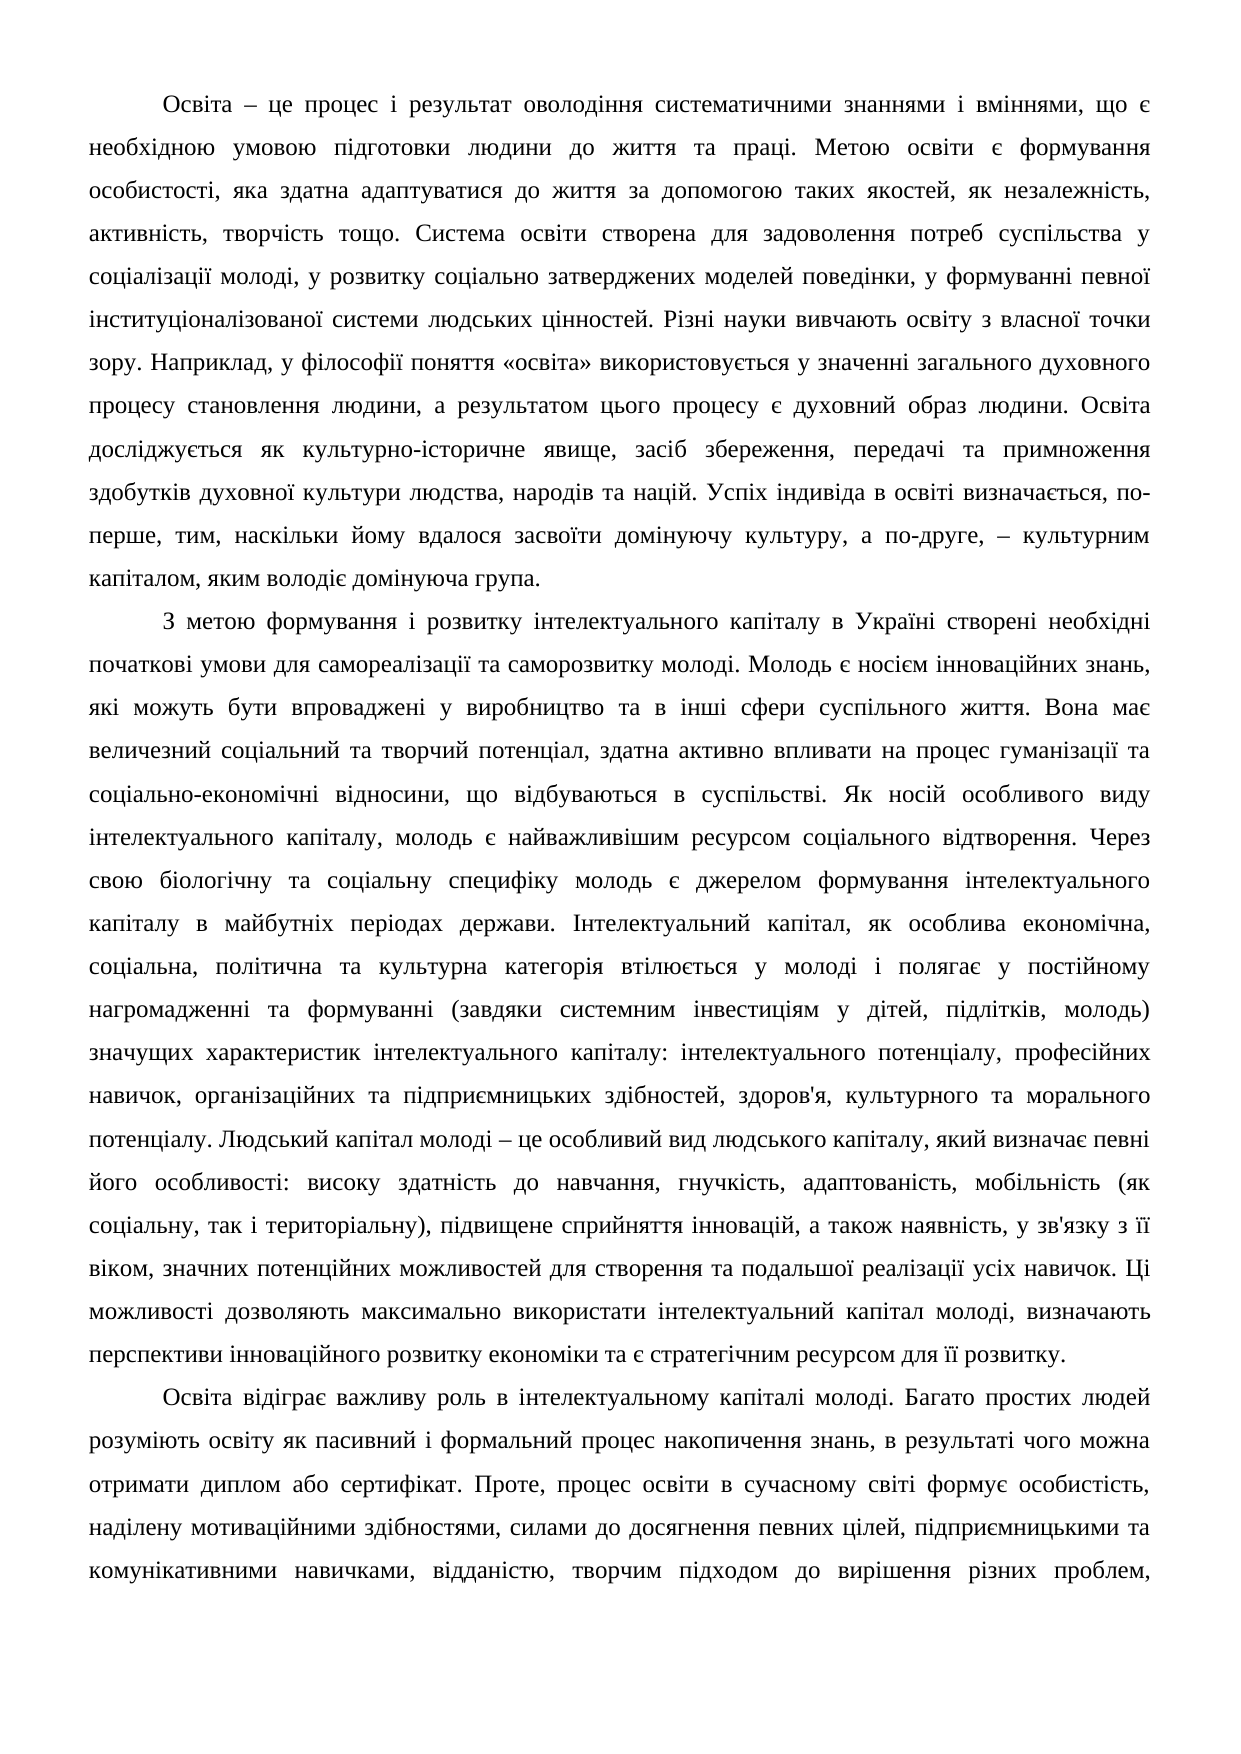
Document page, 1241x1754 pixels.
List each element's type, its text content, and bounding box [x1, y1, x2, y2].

text Освіта – це процес і результат оволодіння систематичними знаннями і вміннями, що є необхідною умовою підготовки людини до життя та праці. Метою освіти є формування особистості, яка здатна адаптуватися до життя за допомогою таких якостей, як незалежність, активність, творчість тощо. Система освіти створена для задоволення потреб суспільства у соціалізації молоді, у розвитку соціально затверджених моделей поведінки, у формуванні певної інституціоналізованої системи людських цінностей. Різні науки вивчають освіту з власної точки зору. Наприклад, у філософії поняття «освіта» використовується у значенні загального духовного процесу становлення людини, а результатом цього процесу є духовний образ людини. Освіта досліджується як культурно-історичне явище, засіб збереження, передачі та примноження здобутків духовної культури людства, народів та націй. Успіх індивіда в освіті визначається, по-перше, тим, наскільки йому вдалося засвоїти домінуючу культуру, а по-друге, – культурним капіталом, яким володіє домінуюча група. [89, 89, 1152, 592]
text З метою формування і розвитку інтелектуального капіталу в Україні створені необхідні початкові умови для самореалізації та саморозвитку молоді. Молодь є носієм інноваційних знань, які можуть бути впроваджені у виробництво та в інші сфери суспільного життя. Вона має величезний соціальний та творчий потенціал, здатна активно впливати на процес гуманізації та соціально-економічні відносини, що відбуваються в суспільстві. Як носій особливого виду інтелектуального капіталу, молодь є найважливішим ресурсом соціального відтворення. Через свою біологічну та соціальну специфіку молодь є джерелом формування інтелектуального капіталу в майбутніх періодах держави. Інтелектуальний капітал, як особлива економічна, соціальна, політична та культурна категорія втілюється у молоді і полягає у постійному нагромадженні та формуванні (завдяки системним інвестиціям у дітей, підлітків, молодь) значущих характеристик інтелектуального капіталу: інтелектуального потенціалу, професійних навичок, організаційних та підприємницьких здібностей, здоров'я, культурного та морального потенціалу. Людський капітал молоді – це особливий вид людського капіталу, який визначає певні його особливості: високу здатність до навчання, гнучкість, адаптованість, мобільність (як соціальну, так і територіальну), підвищене сприйняття інновацій, а також наявність, у зв'язку з її віком, значних потенційних можливостей для створення та подальшої реалізації усіх навичок. Ці можливості дозволяють максимально використати інтелектуальний капітал молоді, визначають перспективи інноваційного розвитку економіки та є стратегічним ресурсом для її розвитку. [89, 606, 1152, 1368]
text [89, 1382, 1152, 1584]
